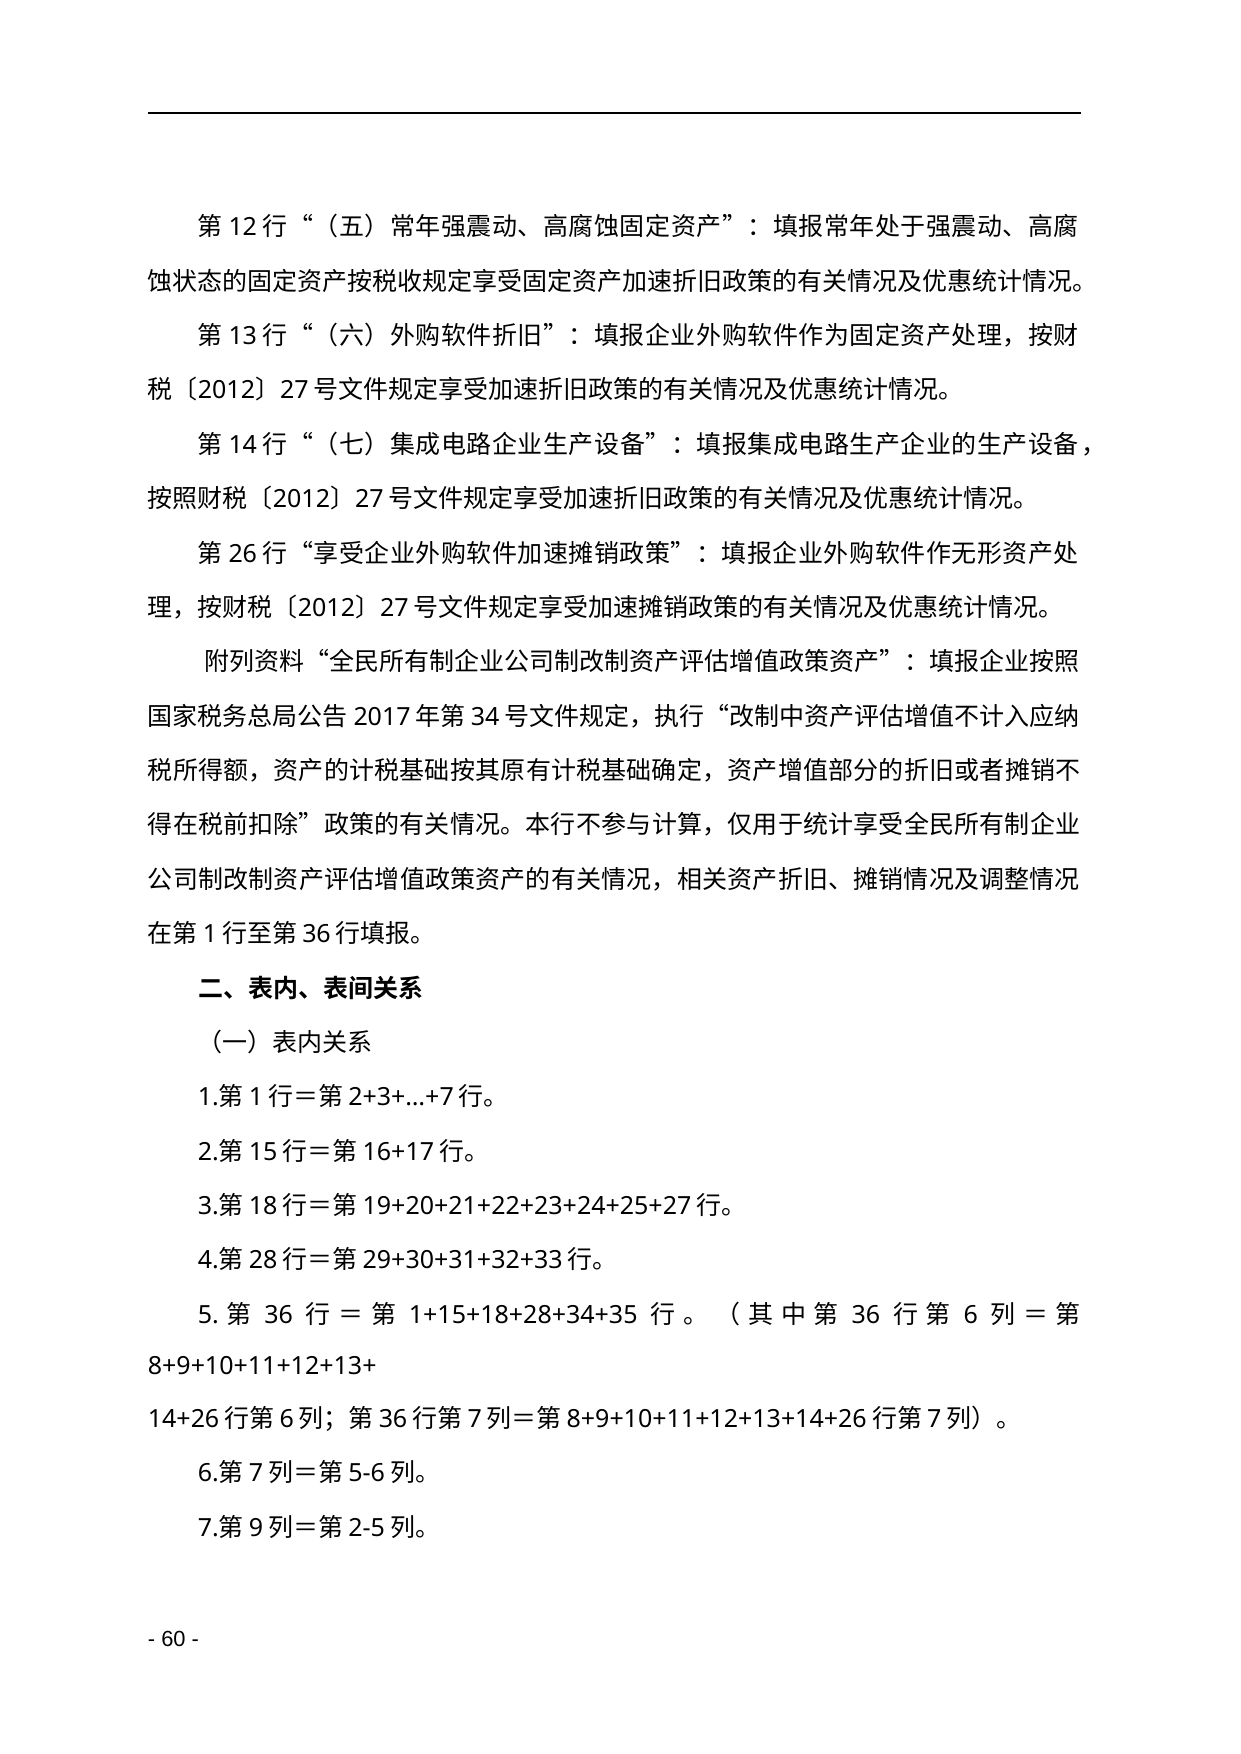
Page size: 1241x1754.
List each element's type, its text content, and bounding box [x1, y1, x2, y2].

text 第12行“（五）常年强震动、高腐蚀固定资产”：填报常年处于强震动、高腐蚀状态的固定资产按税收规定享受固定资产加速折旧政策的有关情况及优惠统计情况。 [148, 207, 1081, 297]
text 2.第15行＝第16+17行。 [148, 1131, 1081, 1167]
text 二、表内、表间关系 [148, 968, 1081, 1004]
text 3.第18行＝第19+20+21+22+23+24+25+27行。 [148, 1186, 1081, 1222]
text 7.第9列＝第2-5列。 [148, 1507, 1081, 1543]
text 第26行“享受企业外购软件加速摊销政策”：填报企业外购软件作无形资产处理，按财税〔2012〕27号文件规定享受加速摊销政策的有关情况及优惠统计情况。 [148, 533, 1081, 624]
text 第13行“（六）外购软件折旧”：填报企业外购软件作为固定资产处理，按财税〔2012〕27号文件规定享受加速折旧政策的有关情况及优惠统计情况。 [148, 316, 1081, 406]
text 5.第36行＝第1+15+18+28+34+35行。（其中第36行第6列＝第8+9+10+11+12+13+ [148, 1294, 1081, 1382]
text 1.第1行＝第2+3+…+7行。 [148, 1077, 1081, 1113]
text 4.第28行＝第29+30+31+32+33行。 [148, 1240, 1081, 1276]
text 第14行“（七）集成电路企业生产设备”：填报集成电路生产企业的生产设备，按照财税〔2012〕27号文件规定享受加速折旧政策的有关情况及优惠统计情况。 [148, 424, 1081, 515]
text 14+26行第6列；第36行第7列＝第8+9+10+11+12+13+14+26行第7列）。 [148, 1398, 1081, 1435]
text 附列资料“全民所有制企业公司制改制资产评估增值政策资产”：填报企业按照国家税务总局公告2017年第34号文件规定，执行“改制中资产评估增值不计入应纳税所得额，资产的计税基础按其原有计税基础确定，资产增值部分的折旧或者摊销不得在税前扣除”政策的有关情况。本行不参与计算，仅用于统计享受全民所有制企业公司制改制资产评估增值政策资产的有关情况，相关资产折旧、摊销情况及调整情况在第1行至第36行填报。 [148, 642, 1081, 950]
text （一）表内关系 [148, 1022, 1081, 1059]
text 6.第7列＝第5-6列。 [148, 1453, 1081, 1489]
